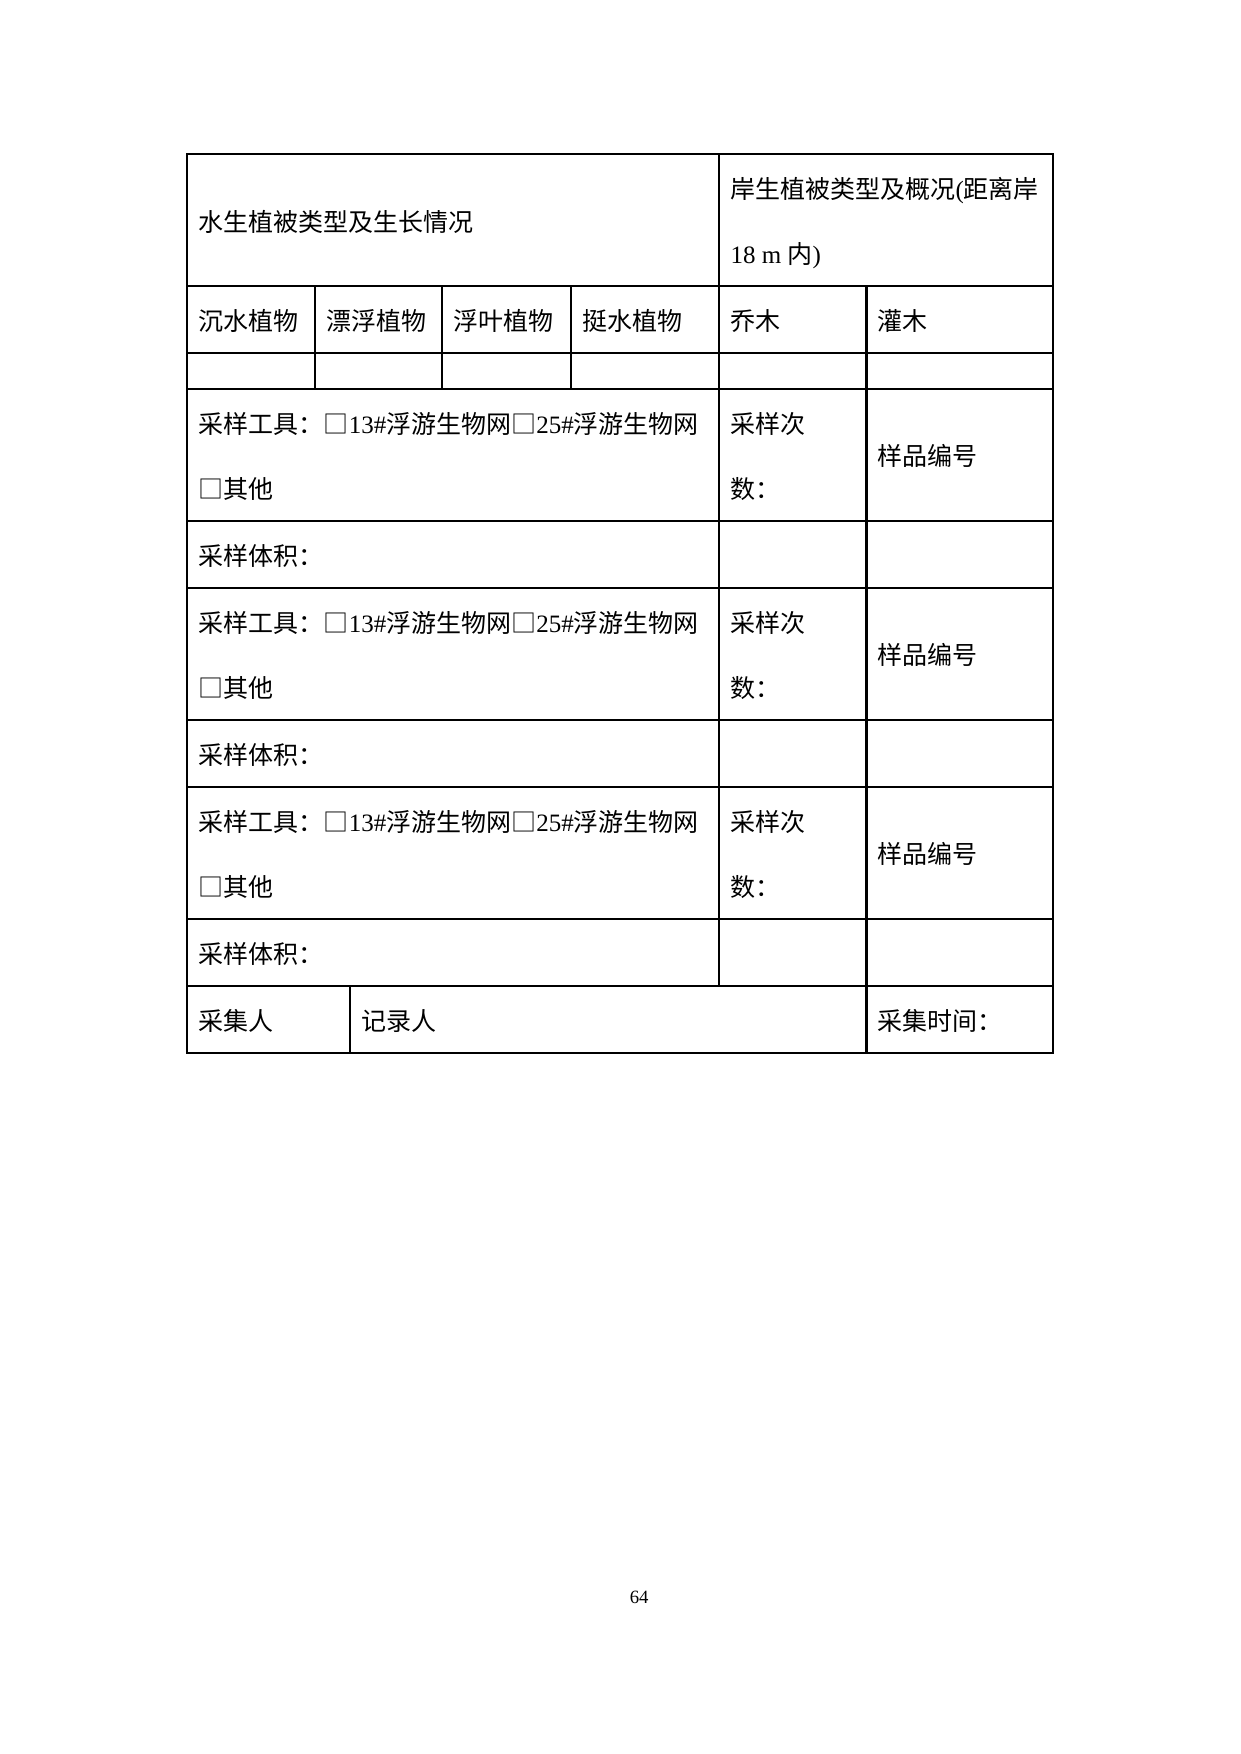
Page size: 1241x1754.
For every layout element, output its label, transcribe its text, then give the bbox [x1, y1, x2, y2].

table_cell [868, 354, 1052, 388]
table_cell 浮叶植物 [443, 287, 570, 352]
table_cell 采样工具：□13#浮游生物网□25#浮游生物网□其他 [188, 390, 718, 520]
table_cell 样品编号 [868, 390, 1052, 520]
table_cell 采样次数： [720, 390, 865, 520]
table_cell 采集人 [188, 987, 349, 1052]
table_cell 采样次数： [720, 589, 865, 719]
table_cell [316, 354, 441, 388]
table_cell 灌木 [868, 287, 1052, 352]
table_cell 岸生植被类型及概况(距离岸18 m 内) [720, 155, 1052, 285]
table_cell 采样工具：□13#浮游生物网□25#浮游生物网□其他 [188, 788, 718, 918]
table_cell 采样体积： [188, 920, 718, 985]
table_cell 样品编号 [868, 788, 1052, 918]
table_cell 采集时间： [868, 987, 1052, 1052]
table_cell 沉水植物 [188, 287, 314, 352]
table_cell 样品编号 [868, 589, 1052, 719]
table_cell 记录人 [351, 987, 865, 1052]
table_cell [188, 354, 314, 388]
table_cell 水生植被类型及生长情况 [188, 155, 718, 285]
table_cell [720, 354, 865, 388]
table_cell 采样体积： [188, 522, 718, 587]
table_cell 乔木 [720, 287, 865, 352]
table_cell 采样次数： [720, 788, 865, 918]
table_cell [720, 920, 865, 985]
table_cell [720, 721, 865, 786]
table_cell [443, 354, 570, 388]
table_cell [868, 721, 1052, 786]
table_cell [868, 522, 1052, 587]
table_cell 采样体积： [188, 721, 718, 786]
table_cell 挺水植物 [572, 287, 718, 352]
table_cell [720, 522, 865, 587]
table_cell 采样工具：□13#浮游生物网□25#浮游生物网□其他 [188, 589, 718, 719]
table_cell 漂浮植物 [316, 287, 441, 352]
table_cell [868, 920, 1052, 985]
table_cell [572, 354, 718, 388]
